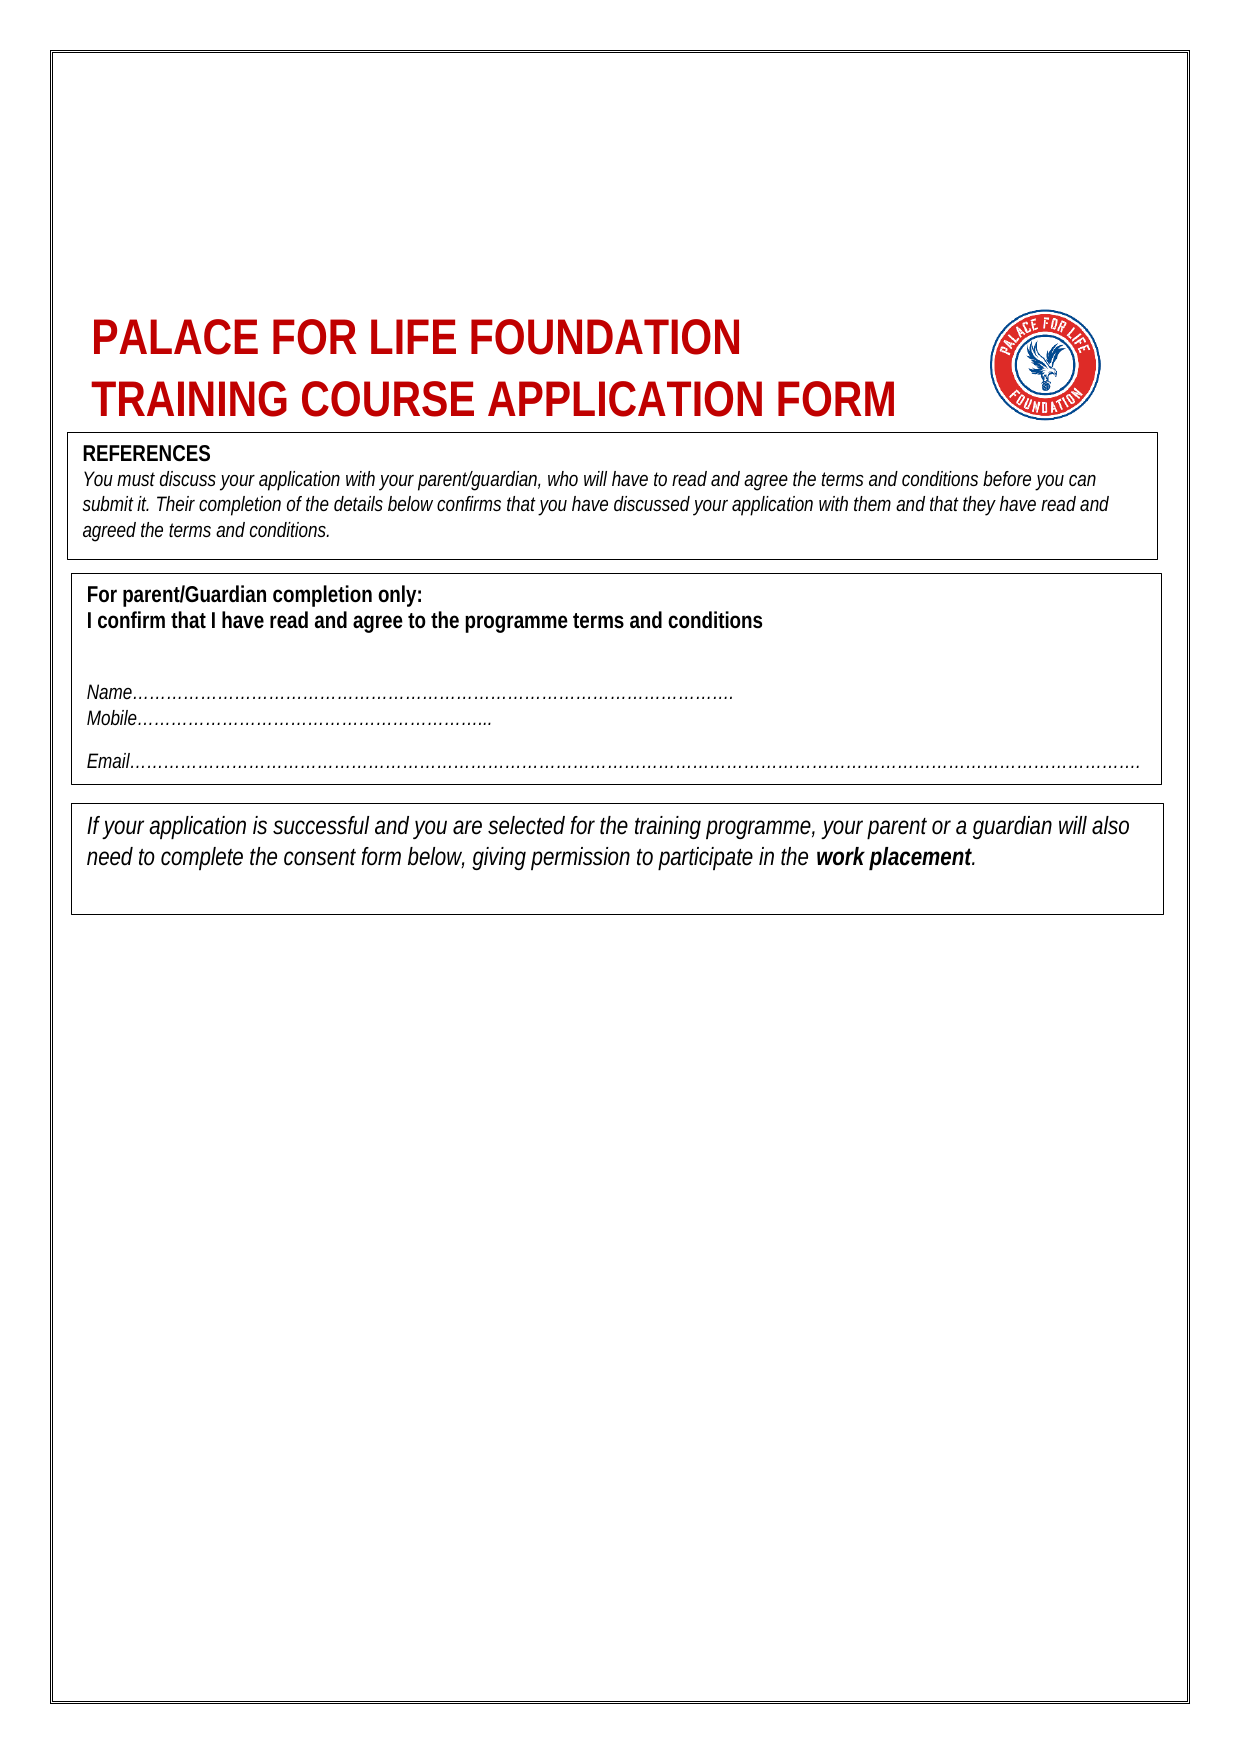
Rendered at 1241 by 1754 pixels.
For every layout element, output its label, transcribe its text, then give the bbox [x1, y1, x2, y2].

picture [977, 307, 1109, 420]
text PALACE FOR LIFE FOUNDATION TRAINING COURSE APPLICATION FORM [91, 307, 1090, 427]
